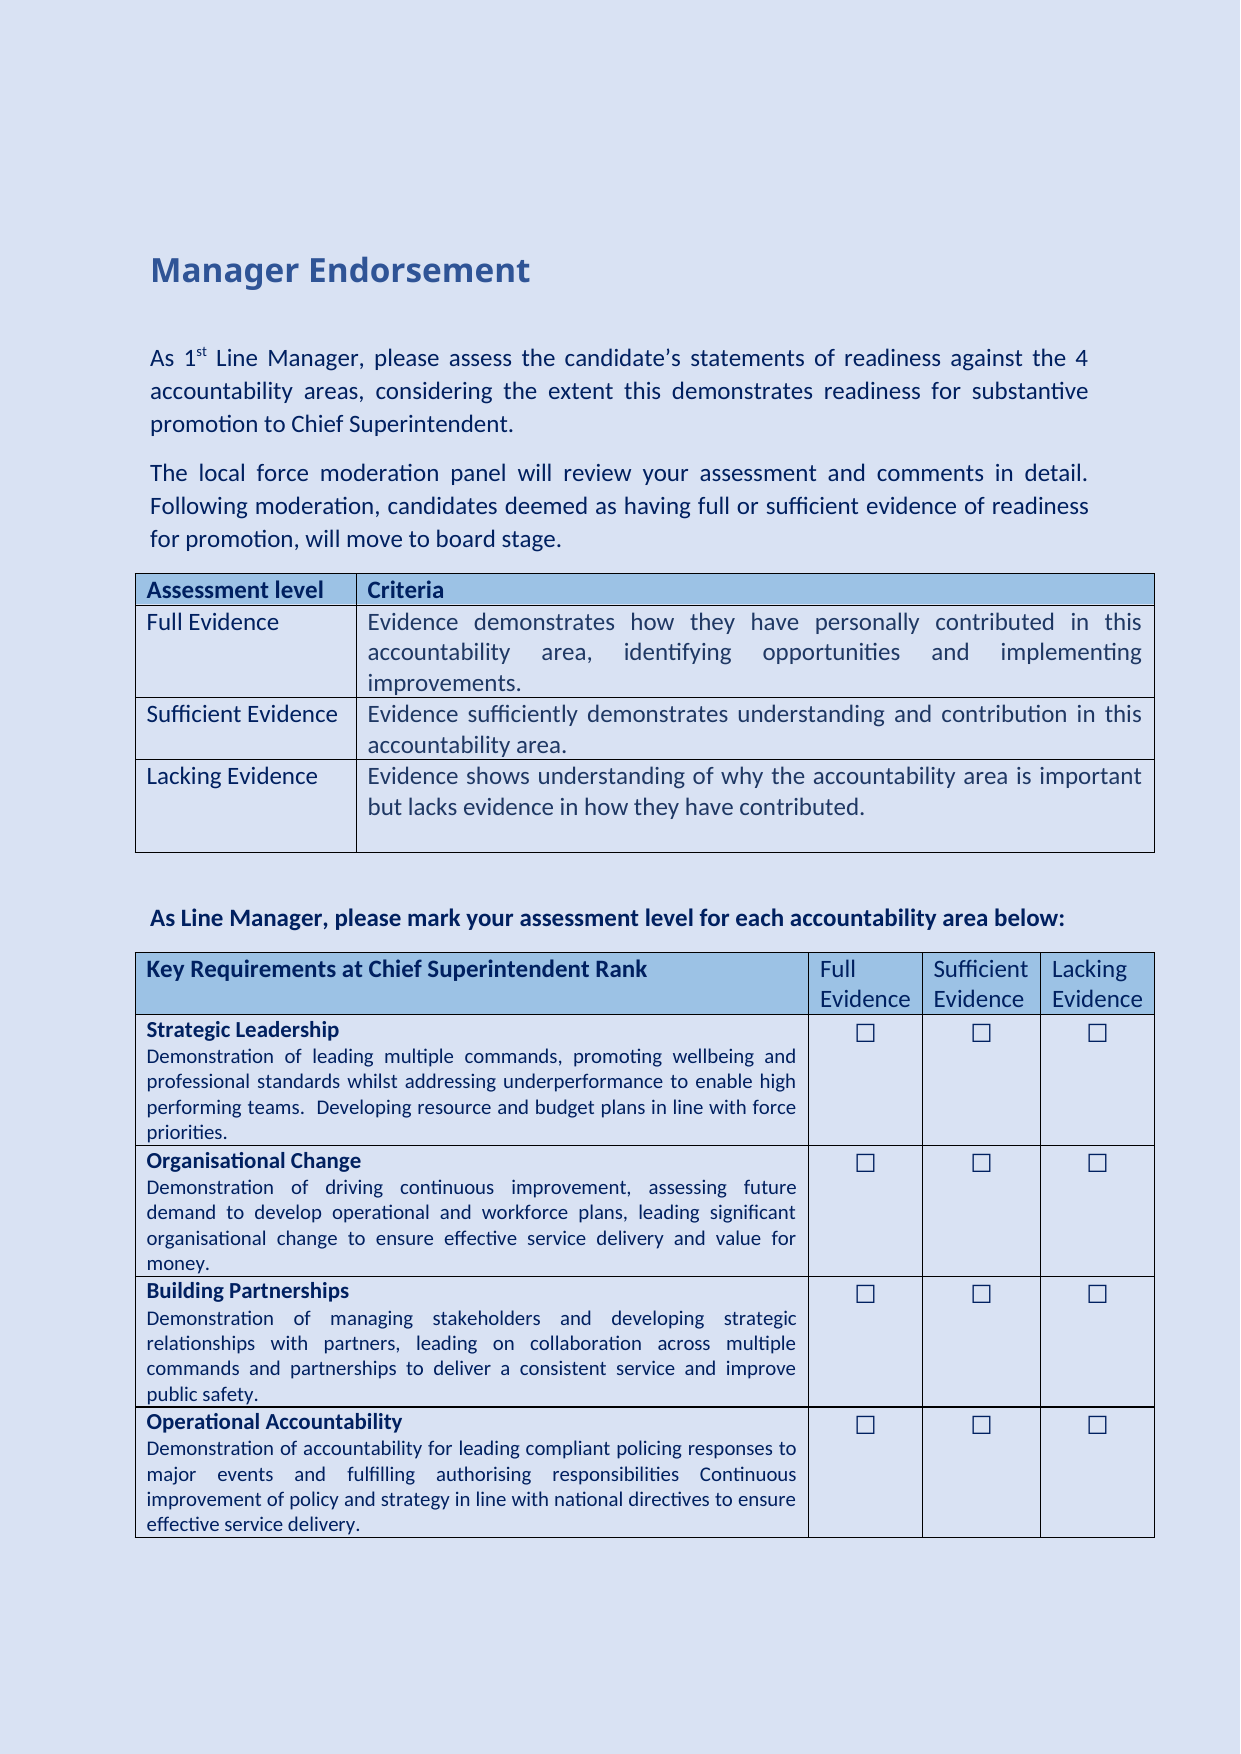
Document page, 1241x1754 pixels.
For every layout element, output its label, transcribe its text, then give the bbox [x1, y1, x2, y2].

table_cell Evidence shows understanding of why the accountability area is important but lacks evidence in how they have contributed. [357, 760, 1154, 852]
table_cell Operational Accountability Demonstration of accountability for leading compliant policing responses to major events and fulfilling authorising responsibilities Continuous improvement of policy and strategy in line with national directives to ensure effective service delivery. [136, 1408, 808, 1537]
table_header Assessment level [136, 574, 356, 604]
table_cell Full Evidence [136, 606, 356, 697]
table_cell Building Partnerships Demonstration of managing stakeholders and developing strategic relationships with partners, leading on collaboration across multiple commands and partnerships to deliver a consistent service and improve public safety. [136, 1277, 808, 1406]
table_cell Evidence sufficiently demonstrates understanding and contribution in this accountability area. [357, 698, 1154, 759]
text The local force moderation panel will review your assessment and comments in detail. Following moderation, candidates deemed as having full or sufficient evidence of readiness for promotion, will move to board stage. [150, 458, 1090, 554]
table_header Sufficient Evidence [923, 953, 1040, 1014]
table_cell Strategic Leadership Demonstration of leading multiple commands, promoting wellbeing and professional standards whilst addressing underperformance to enable high performing teams. Developing resource and budget plans in line with force priorities. [136, 1015, 808, 1145]
text As Line Manager, please mark your assessment level for each accountability area below: [150, 902, 1090, 933]
table_header Criteria [357, 574, 1154, 604]
table_header Key Requirements at Chief Superintendent Rank [136, 953, 808, 1014]
table_cell Evidence demonstrates how they have personally contributed in this accountability area, identifying opportunities and implementing improvements. [357, 606, 1154, 697]
table_cell Organisational Change Demonstration of driving continuous improvement, assessing future demand to develop operational and workforce plans, leading significant organisational change to ensure effective service delivery and value for money. [136, 1146, 808, 1276]
table_header Full Evidence [809, 953, 922, 1014]
table_header Lacking Evidence [1041, 953, 1154, 1014]
table_cell Lacking Evidence [136, 760, 356, 852]
text As 1st Line Manager, please assess the candidate’s statements of readiness against the 4 accountability areas, considering the extent this demonstrates readiness for substantive promotion to Chief Superintendent. [150, 342, 1090, 438]
subtitle Manager Endorsement [150, 246, 1090, 292]
table_cell Sufficient Evidence [136, 698, 356, 759]
